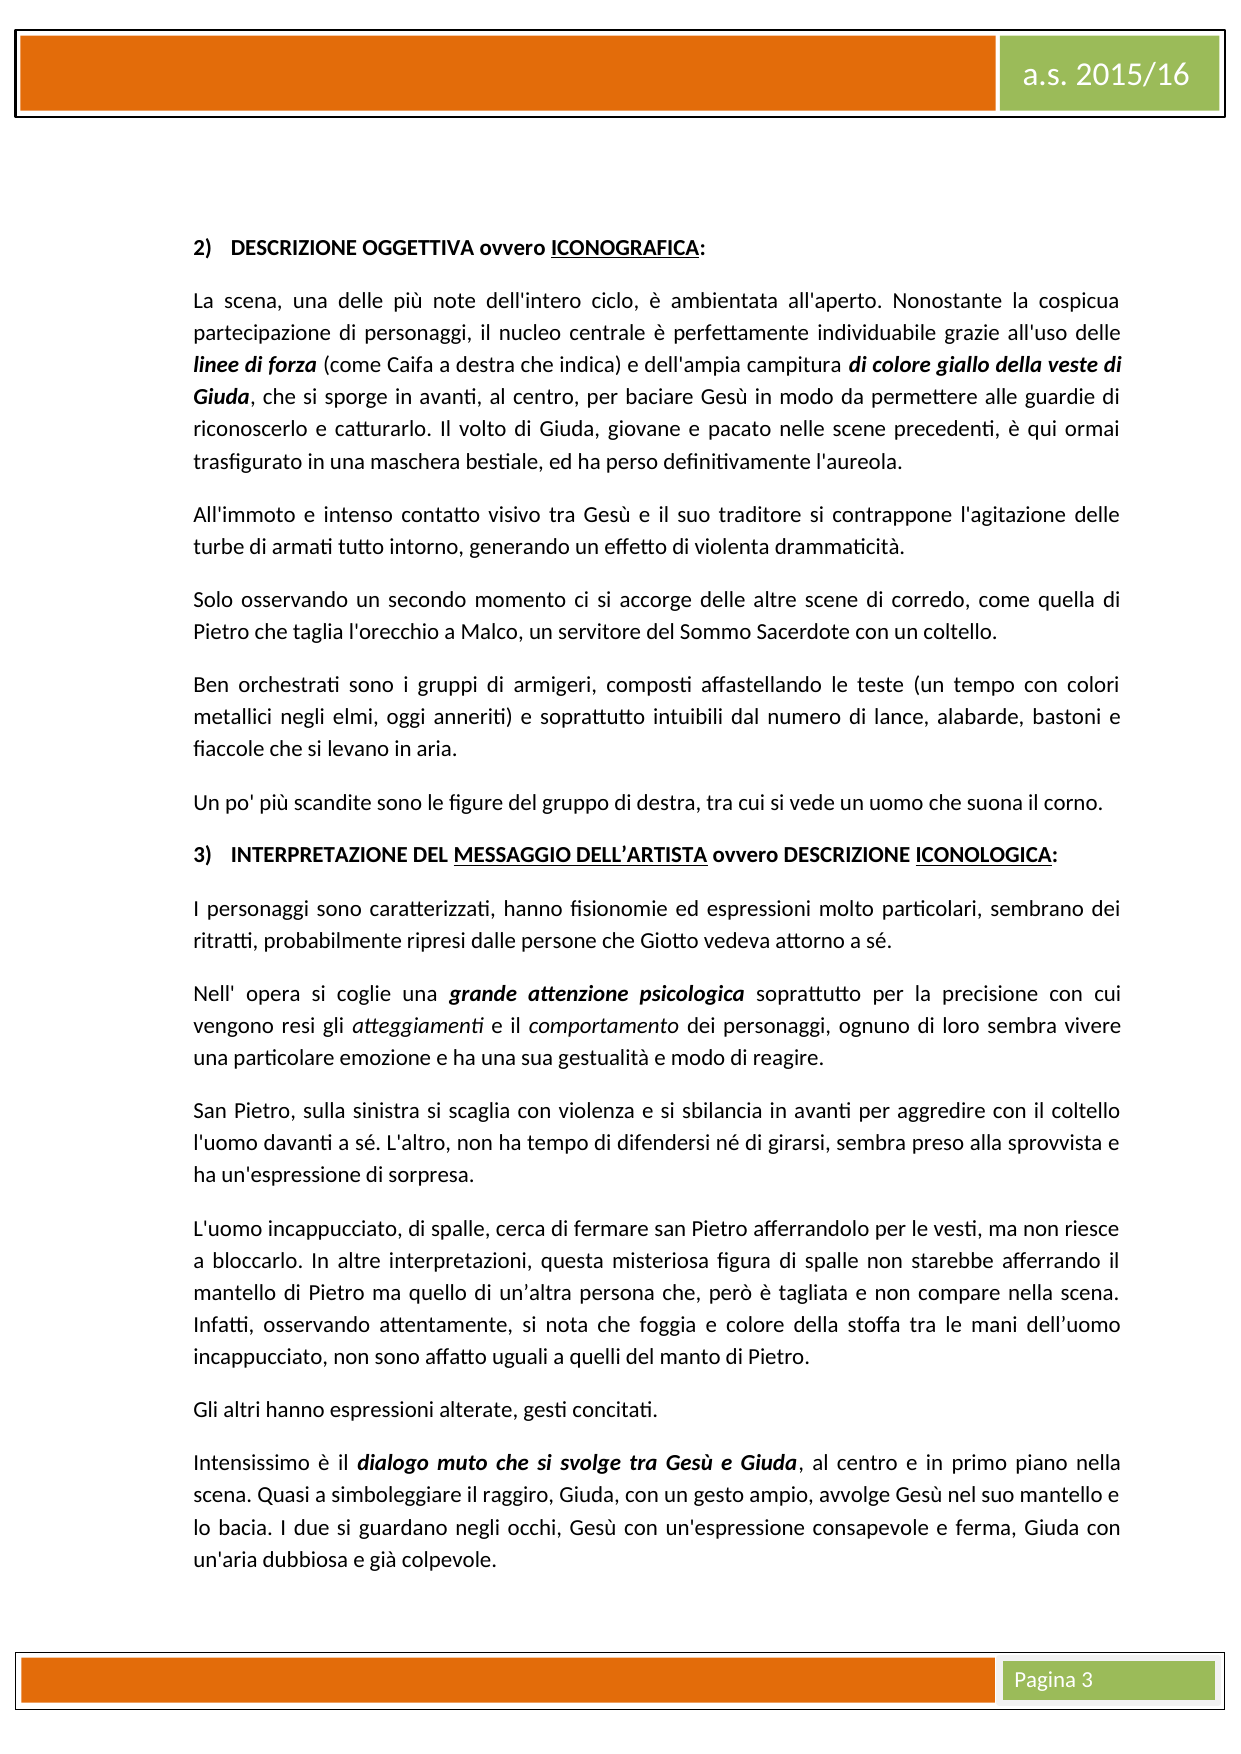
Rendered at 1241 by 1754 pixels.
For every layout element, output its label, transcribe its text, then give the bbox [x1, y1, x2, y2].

text All'immoto e intenso contatto visivo tra Gesù e il suo traditore si contrappone l'agitazione delle turbe di armati tutto intorno, generando un effetto di violenta drammaticità. [193, 500, 1122, 560]
text Un po' più scandite sono le figure del gruppo di destra, tra cui si vede un uomo che suona il corno. [193, 788, 1122, 816]
text Ben orchestrati sono i gruppi di armigeri, composti affastellando le teste (un tempo con colori metallici negli elmi, oggi anneriti) e soprattutto intuibili dal numero di lance, alabarde, bastoni e fiaccole che si levano in aria. [193, 670, 1122, 763]
list DESCRIZIONE OGGETTIVA ovvero ICONOGRAFICA: [193, 233, 1122, 261]
text La scena, una delle più note dell'intero ciclo, è ambientata all'aperto. Nonostante la cospicua partecipazione di personaggi, il nucleo centrale è perfettamente individuabile grazie all'uso delle linee di forza (come Caifa a destra che indica) e dell'ampia campitura di colore giallo della veste di Giuda, che si sporge in avanti, al centro, per baciare Gesù in modo da permettere alle guardie di riconoscerlo e catturarlo. Il volto di Giuda, giovane e pacato nelle scene precedenti, è qui ormai trasfigurato in una maschera bestiale, ed ha perso definitivamente l'aureola. [193, 286, 1122, 475]
text Nell' opera si coglie una grande attenzione psicologica soprattutto per la precisione con cui vengono resi gli atteggiamenti e il comportamento dei personaggi, ognuno di loro sembra vivere una particolare emozione e ha una sua gestualità e modo di reagire. [193, 979, 1122, 1071]
text Intensissimo è il dialogo muto che si svolge tra Gesù e Giuda, al centro e in primo piano nella scena. Quasi a simboleggiare il raggiro, Giuda, con un gesto ampio, avvolge Gesù nel suo mantello e lo bacia. I due si guardano negli occhi, Gesù con un'espressione consapevole e ferma, Giuda con un'aria dubbiosa e già colpevole. [193, 1448, 1122, 1573]
text I personaggi sono caratterizzati, hanno fisionomie ed espressioni molto particolari, sembrano dei ritratti, probabilmente ripresi dalle persone che Giotto vedeva attorno a sé. [193, 894, 1122, 954]
text L'uomo incappucciato, di spalle, cerca di fermare san Pietro afferrandolo per le vesti, ma non riesce a bloccarlo. In altre interpretazioni, questa misteriosa figura di spalle non starebbe afferrando il mantello di Pietro ma quello di un’altra persona che, però è tagliata e non compare nella scena. Infatti, osservando attentamente, si nota che foggia e colore della stoffa tra le mani dell’uomo incappucciato, non sono affatto uguali a quelli del manto di Pietro. [193, 1214, 1122, 1370]
text San Pietro, sulla sinistra si scaglia con violenza e si sbilancia in avanti per aggredire con il coltello l'uomo davanti a sé. L'altro, non ha tempo di difendersi né di girarsi, sembra preso alla sprovvista e ha un'espressione di sorpresa. [193, 1096, 1122, 1189]
text Solo osservando un secondo momento ci si accorge delle altre scene di corredo, come quella di Pietro che taglia l'orecchio a Malco, un servitore del Sommo Sacerdote con un coltello. [193, 585, 1122, 645]
text Gli altri hanno espressioni alterate, gesti concitati. [193, 1395, 1122, 1423]
list INTERPRETAZIONE DEL MESSAGGIO DELL’ARTISTA ovvero DESCRIZIONE ICONOLOGICA: [193, 841, 1122, 869]
